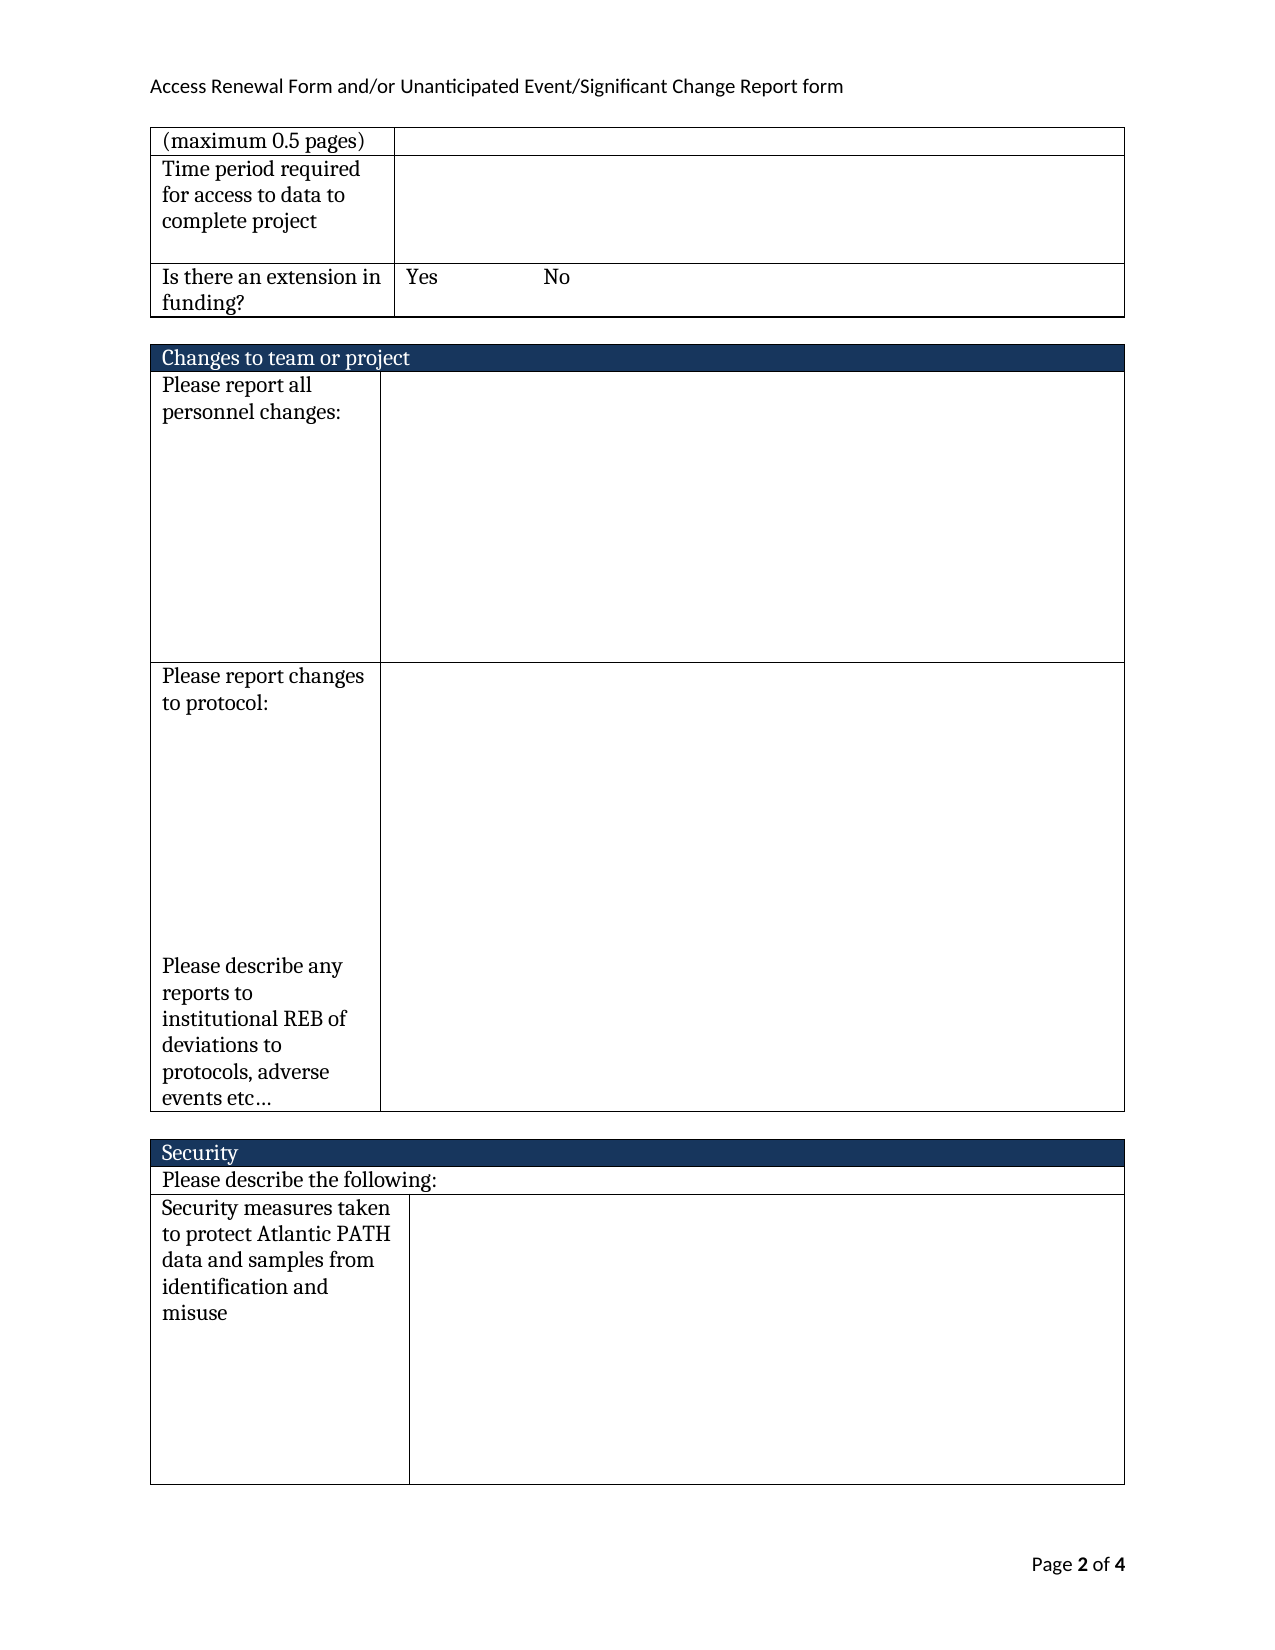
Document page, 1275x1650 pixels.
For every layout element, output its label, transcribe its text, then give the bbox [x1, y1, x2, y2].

table_header Security [151, 1140, 1124, 1166]
table_cell Yes No [395, 264, 1124, 316]
table_cell Time period required for access to data to complete project [151, 156, 394, 263]
table_cell Please describe the following: [151, 1167, 1124, 1193]
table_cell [151, 1195, 409, 1484]
table_cell [410, 1195, 1124, 1484]
table_cell Please report changes to protocol: Please describe any reports to institutional REB of deviations to protocols, adverse events etc… [151, 663, 380, 1111]
table_cell [395, 156, 1124, 263]
table_cell Please report all personnel changes: [151, 372, 380, 662]
table_cell Is there an extension in funding? [151, 264, 394, 316]
table_cell [381, 663, 1124, 1111]
table_cell [381, 372, 1124, 662]
table_cell [395, 128, 1124, 154]
table_header Changes to team or project [151, 345, 1124, 371]
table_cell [151, 128, 394, 154]
